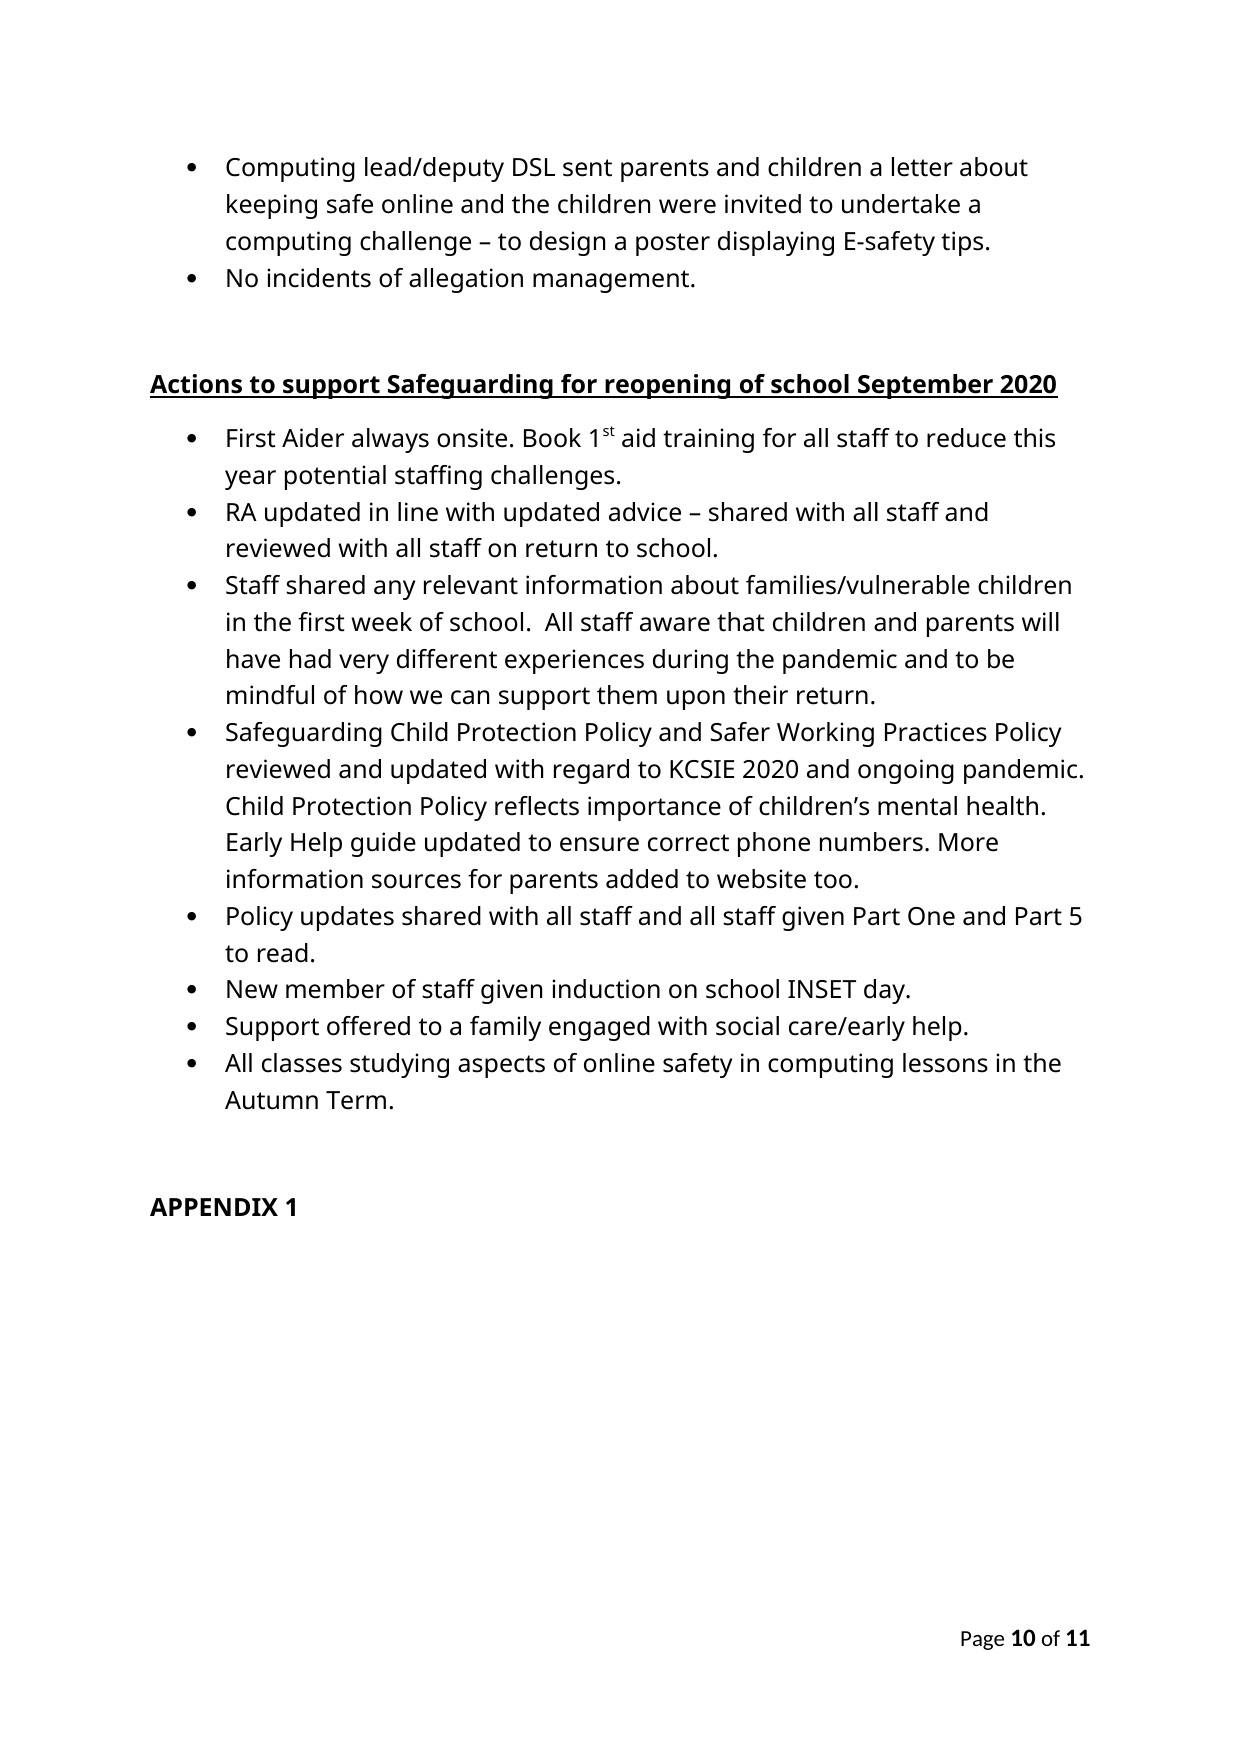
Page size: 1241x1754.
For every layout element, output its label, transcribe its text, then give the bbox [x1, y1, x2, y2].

list Support offered to a family engaged with social care/early help. [187, 1009, 1090, 1043]
list New member of staff given induction on school INSET day. [187, 972, 1090, 1006]
list RA updated in line with updated advice – shared with all staff and reviewed with all staff on return to school. [187, 494, 1090, 565]
list Staff shared any relevant information about families/vulnerable children in the first week of school. All staff aware that children and parents will have had very different experiences during the pandemic and to be mindful of how we can support them upon their return. [187, 568, 1090, 712]
list All classes studying aspects of online safety in computing lessons in the Autumn Term. [187, 1046, 1090, 1117]
text APPENDIX 1 [150, 1189, 1090, 1223]
list No incidents of allegation management. [187, 260, 1090, 294]
list Computing lead/deputy DSL sent parents and children a letter about keeping safe online and the children were invited to undertake a computing challenge – to design a poster displaying E-safety tips. [187, 150, 1090, 258]
list Policy updates shared with all staff and all staff given Part One and Part 5 to read. [187, 899, 1090, 969]
text Actions to support Safeguarding for reopening of school September 2020 [150, 367, 1090, 401]
list Safeguarding Child Protection Policy and Safer Working Practices Policy reviewed and updated with regard to KCSIE 2020 and ongoing pandemic. Child Protection Policy reflects importance of children’s mental health. Early Help guide updated to ensure correct phone numbers. More information sources for parents added to website too. [187, 715, 1090, 896]
list First Aider always onsite. Book 1st aid training for all staff to reduce this year potential staffing challenges. [187, 421, 1090, 491]
